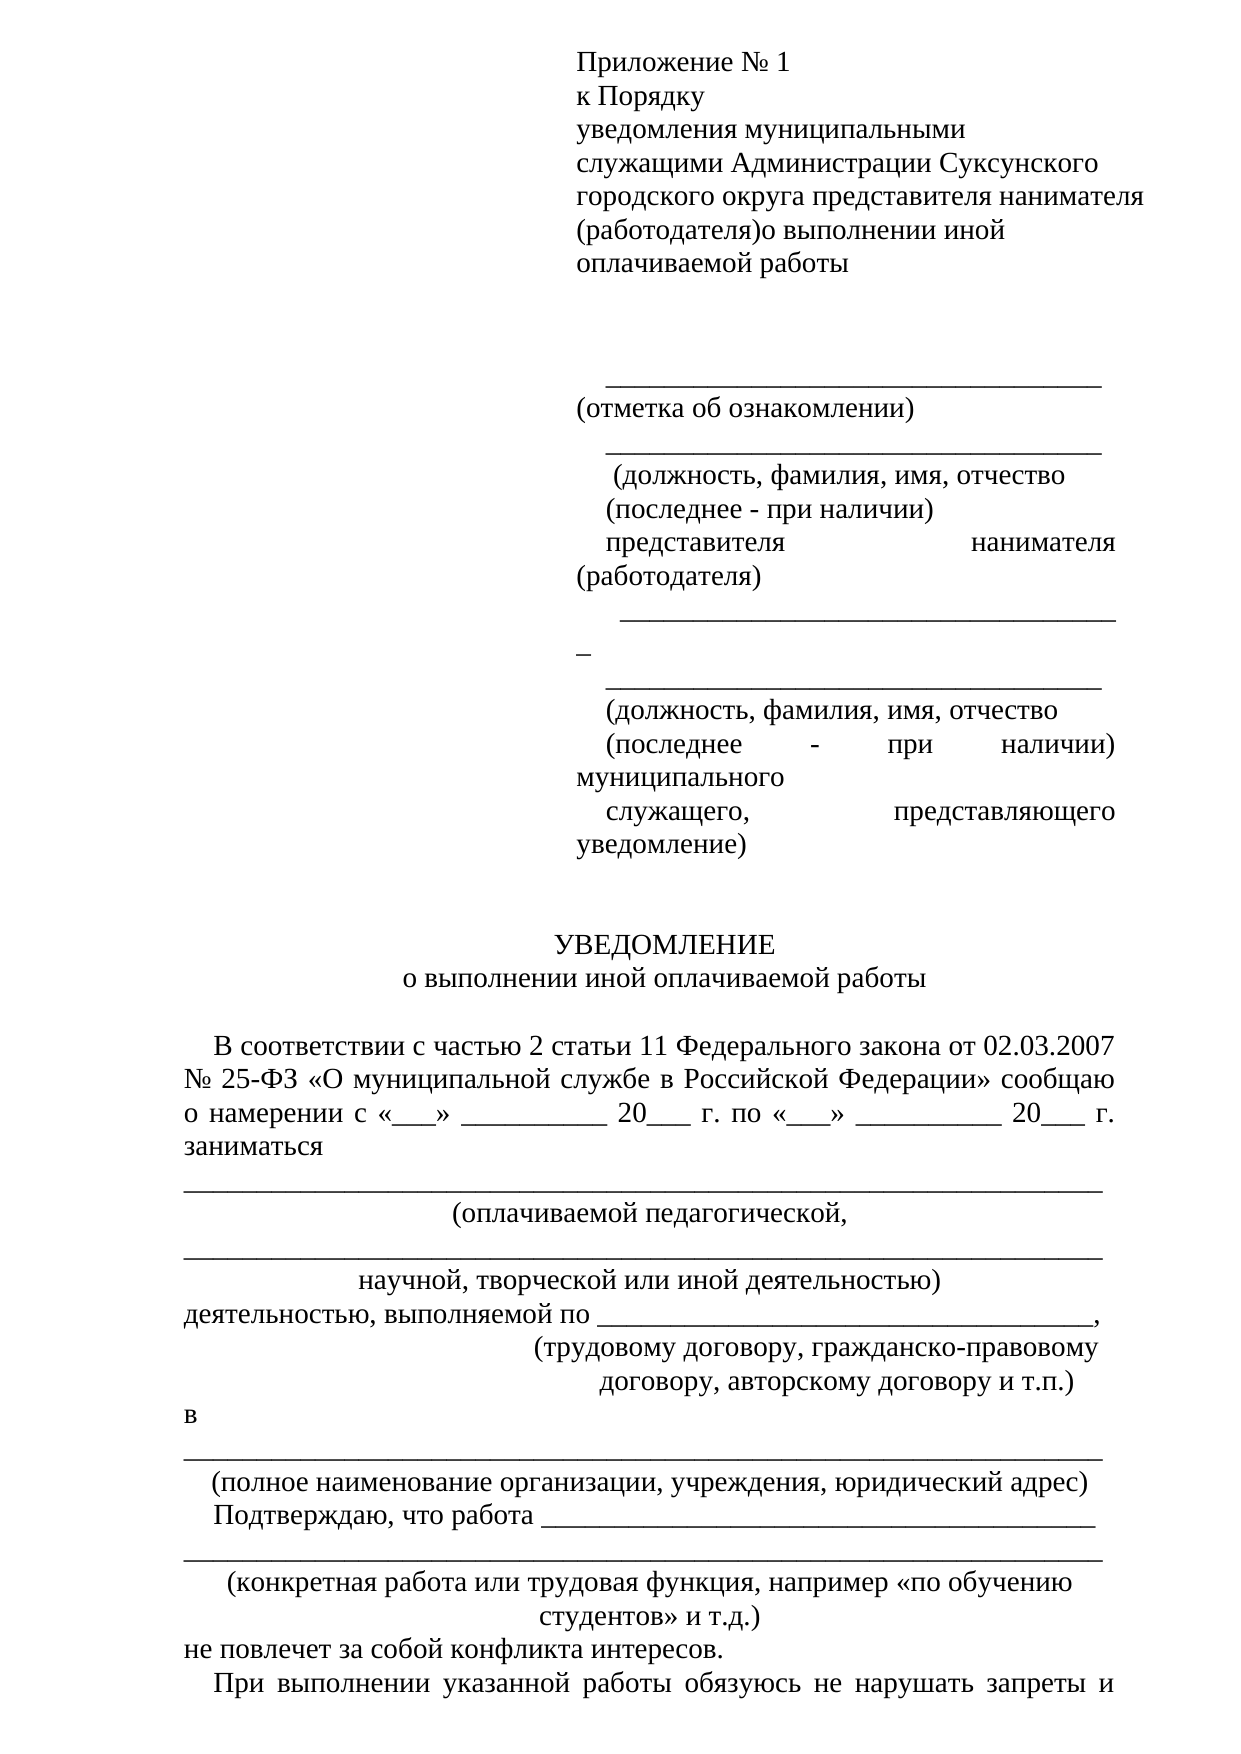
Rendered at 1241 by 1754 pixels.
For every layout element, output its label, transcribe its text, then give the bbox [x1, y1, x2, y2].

text служащими Администрации Суксунского [576, 145, 1152, 178]
text уведомления муниципальными [576, 111, 1152, 145]
text городского округа представителя нанимателя [576, 178, 1152, 212]
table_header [177, 313, 1122, 1709]
text оплачиваемой работы [576, 246, 1152, 279]
text (работодателя)о выполнении иной [576, 212, 1152, 246]
text Приложение № 1 [576, 44, 1152, 78]
text к Порядку [576, 78, 1152, 111]
